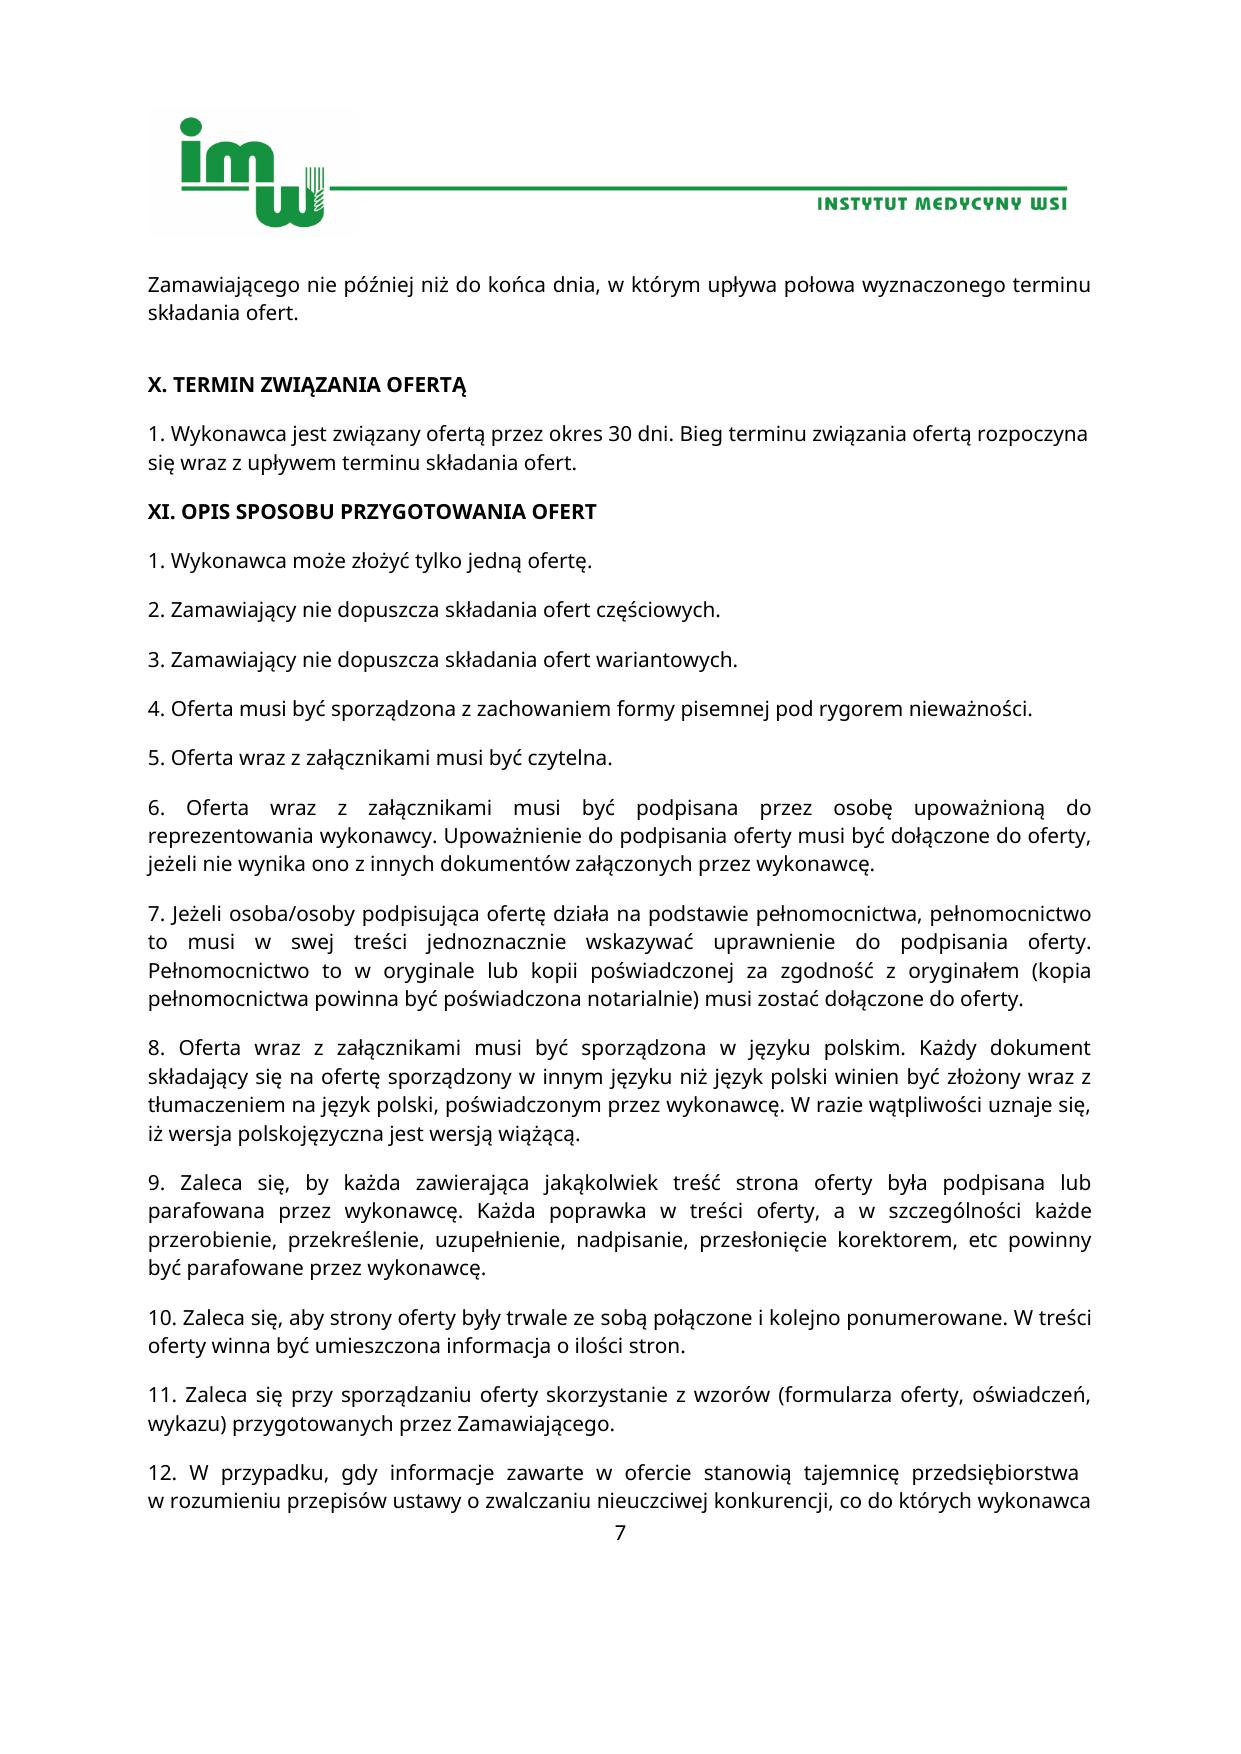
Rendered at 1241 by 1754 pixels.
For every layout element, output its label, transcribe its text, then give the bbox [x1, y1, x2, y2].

text 11. Zaleca się przy sporządzaniu oferty skorzystanie z wzorów (formularza oferty, oświadczeń, wykazu) przygotowanych przez Zamawiającego. [148, 1380, 1093, 1437]
text 2. Zamawiający nie dopuszcza składania ofert częściowych. [148, 596, 1093, 624]
text X. TERMIN ZWIĄZANIA OFERTĄ [148, 370, 1093, 398]
text 1. Wykonawca jest związany ofertą przez okres 30 dni. Bieg terminu związania ofertą rozpoczyna się wraz z upływem terminu składania ofert. [148, 419, 1093, 476]
text 9. Zaleca się, by każda zawierająca jakąkolwiek treść strona oferty była podpisana lub parafowana przez wykonawcę. Każda poprawka w treści oferty, a w szczególności każde przerobienie, przekreślenie, uzupełnienie, nadpisanie, przesłonięcie korektorem, etc powinny być parafowane przez wykonawcę. [148, 1168, 1093, 1282]
text 5. Oferta wraz z załącznikami musi być czytelna. [148, 743, 1093, 772]
text XI. OPIS SPOSOBU PRZYGOTOWANIA OFERT [148, 497, 1093, 526]
text 6. Oferta wraz z załącznikami musi być podpisana przez osobę upoważnioną do reprezentowania wykonawcy. Upoważnienie do podpisania oferty musi być dołączone do oferty, jeżeli nie wynika ono z innych dokumentów załączonych przez wykonawcę. [148, 793, 1093, 878]
text 1. Wykonawca może złożyć tylko jedną ofertę. [148, 546, 1093, 575]
text 7. Jeżeli osoba/osoby podpisująca ofertę działa na podstawie pełnomocnictwa, pełnomocnictwo to musi w swej treści jednoznacznie wskazywać uprawnienie do podpisania oferty. Pełnomocnictwo to w oryginale lub kopii poświadczonej za zgodność z oryginałem (kopia pełnomocnictwa powinna być poświadczona notarialnie) musi zostać dołączone do oferty. [148, 899, 1093, 1013]
picture [147, 101, 1093, 245]
text 8. Oferta wraz z załącznikami musi być sporządzona w języku polskim. Każdy dokument składający się na ofertę sporządzony w innym języku niż język polski winien być złożony wraz z tłumaczeniem na język polski, poświadczonym przez wykonawcę. W razie wątpliwości uznaje się, iż wersja polskojęzyczna jest wersją wiążącą. [148, 1033, 1093, 1147]
text 3. Zamawiający nie dopuszcza składania ofert wariantowych. [148, 645, 1093, 673]
text 10. Zaleca się, aby strony oferty były trwale ze sobą połączone i kolejno ponumerowane. W treści oferty winna być umieszczona informacja o ilości stron. [148, 1303, 1093, 1359]
text 4. Oferta musi być sporządzona z zachowaniem formy pisemnej pod rygorem nieważności. [148, 694, 1093, 723]
